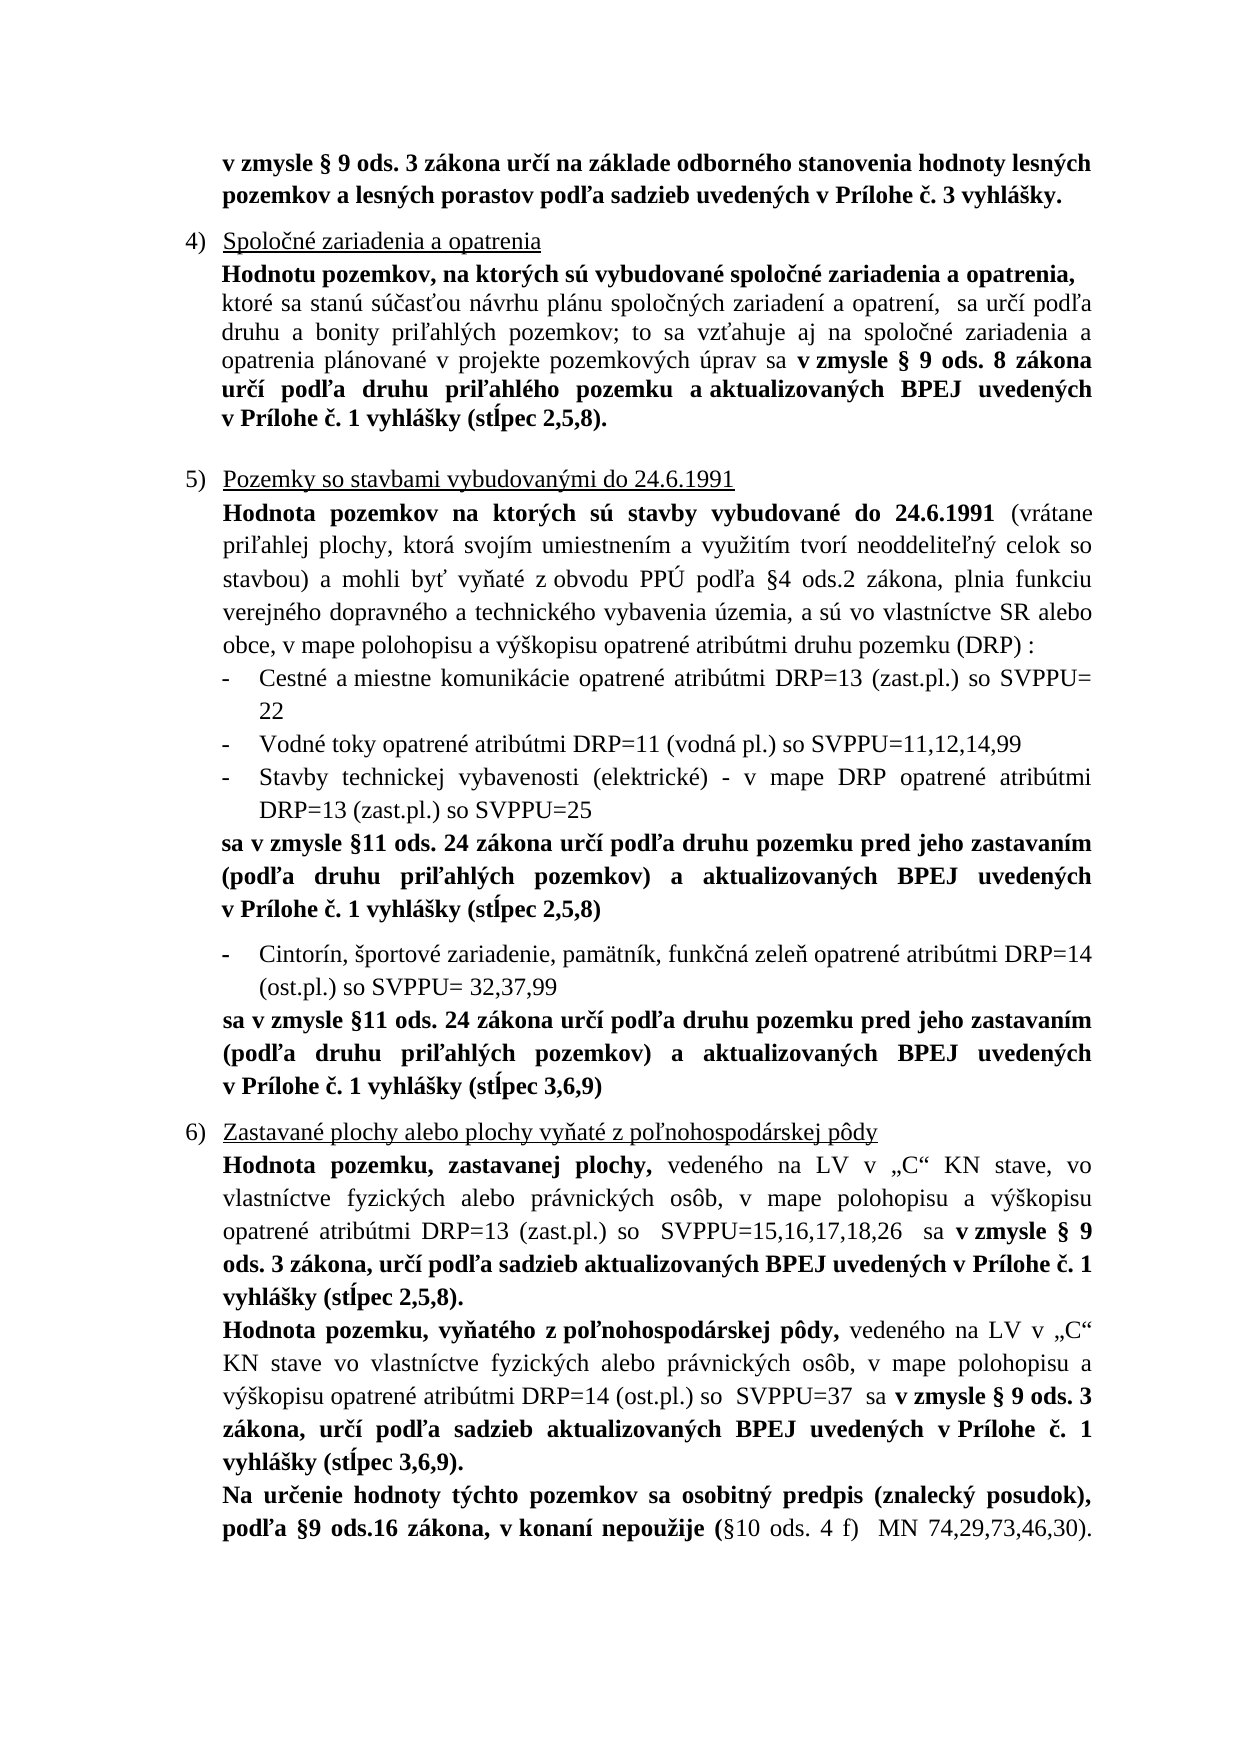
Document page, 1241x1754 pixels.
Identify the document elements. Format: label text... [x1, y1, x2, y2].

text sa v zmysle §11 ods. 24 zákona určí podľa druhu pozemku pred jeho zastavaním (podľa druhu priľahlých pozemkov) a aktualizovaných BPEJ uvedených v Prílohe č. 1 vyhlášky (stĺpec 2,5,8) [221, 828, 1093, 923]
subtitle Spoločné zariadenia a opatrenia [185, 226, 1093, 255]
list sa v zmysle §11 ods. 24 zákona určí podľa druhu pozemku pred jeho zastavaním (podľa druhu priľahlých pozemkov) a aktualizovaných BPEJ uvedených v Prílohe č. 1 vyhlášky (stĺpec 3,6,9) [223, 1005, 1093, 1100]
list Hodnota pozemkov na ktorých sú stavby vybudované do 24.6.1991 (vrátane priľahlej plochy, ktorá svojím umiestnením a využitím tvorí neoddeliteľný celok so stavbou) a mohli byť vyňaté z obvodu PPÚ podľa §4 ods.2 zákona, plnia funkciu verejného dopravného a technického vybavenia územia, a sú vo vlastníctve SR alebo obce, v mape polohopisu a výškopisu opatrené atribútmi druhu pozemku (DRP) : [223, 498, 1093, 658]
list Vodné toky opatrené atribútmi DRP=11 (vodná pl.) so SVPPU=11,12,14,99 [221, 729, 1093, 757]
list Cestné a miestne komunikácie opatrené atribútmi DRP=13 (zast.pl.) so SVPPU= 22 [221, 663, 1093, 724]
text ktoré sa stanú súčasťou návrhu plánu spoločných zariadení a opatrení, sa určí podľa druhu a bonity priľahlých pozemkov; to sa vzťahuje aj na spoločné zariadenia a opatrenia plánované v projekte pozemkových úprav sa v zmysle § 9 ods. 8 zákona určí podľa druhu priľahlého pozemku a aktualizovaných BPEJ uvedených v Prílohe č. 1 vyhlášky (stĺpec 2,5,8). [221, 288, 1093, 432]
subtitle Zastavané plochy alebo plochy vyňaté z poľnohospodárskej pôdy [185, 1117, 1093, 1146]
list Stavby technickej vybavenosti (elektrické) - v mape DRP opatrené atribútmi DRP=13 (zast.pl.) so SVPPU=25 [221, 762, 1093, 823]
list Hodnota pozemku, vyňatého z poľnohospodárskej pôdy, vedeného na LV v „C“ KN stave vo vlastníctve fyzických alebo právnických osôb, v mape polohopisu a výškopisu opatrené atribútmi DRP=14 (ost.pl.) so SVPPU=37 sa v zmysle § 9 ods. 3 zákona, určí podľa sadzieb aktualizovaných BPEJ uvedených v Prílohe č. 1 vyhlášky (stĺpec 3,6,9). [223, 1315, 1093, 1476]
subtitle Pozemky so stavbami vybudovanými do 24.6.1991 [185, 464, 1093, 493]
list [222, 148, 1093, 209]
list Cintorín, športové zariadenie, pamätník, funkčná zeleň opatrené atribútmi DRP=14 (ost.pl.) so SVPPU= 32,37,99 [221, 939, 1093, 1001]
text Hodnotu pozemkov, na ktorých sú vybudované spoločné zariadenia a opatrenia, [148, 259, 1093, 288]
list Hodnota pozemku, zastavanej plochy, vedeného na LV v „C“ KN stave, vo vlastníctve fyzických alebo právnických osôb, v mape polohopisu a výškopisu opatrené atribútmi DRP=13 (zast.pl.) so SVPPU=15,16,17,18,26 sa v zmysle § 9 ods. 3 zákona, určí podľa sadzieb aktualizovaných BPEJ uvedených v Prílohe č. 1 vyhlášky (stĺpec 2,5,8). [223, 1150, 1093, 1311]
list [222, 1480, 1093, 1542]
